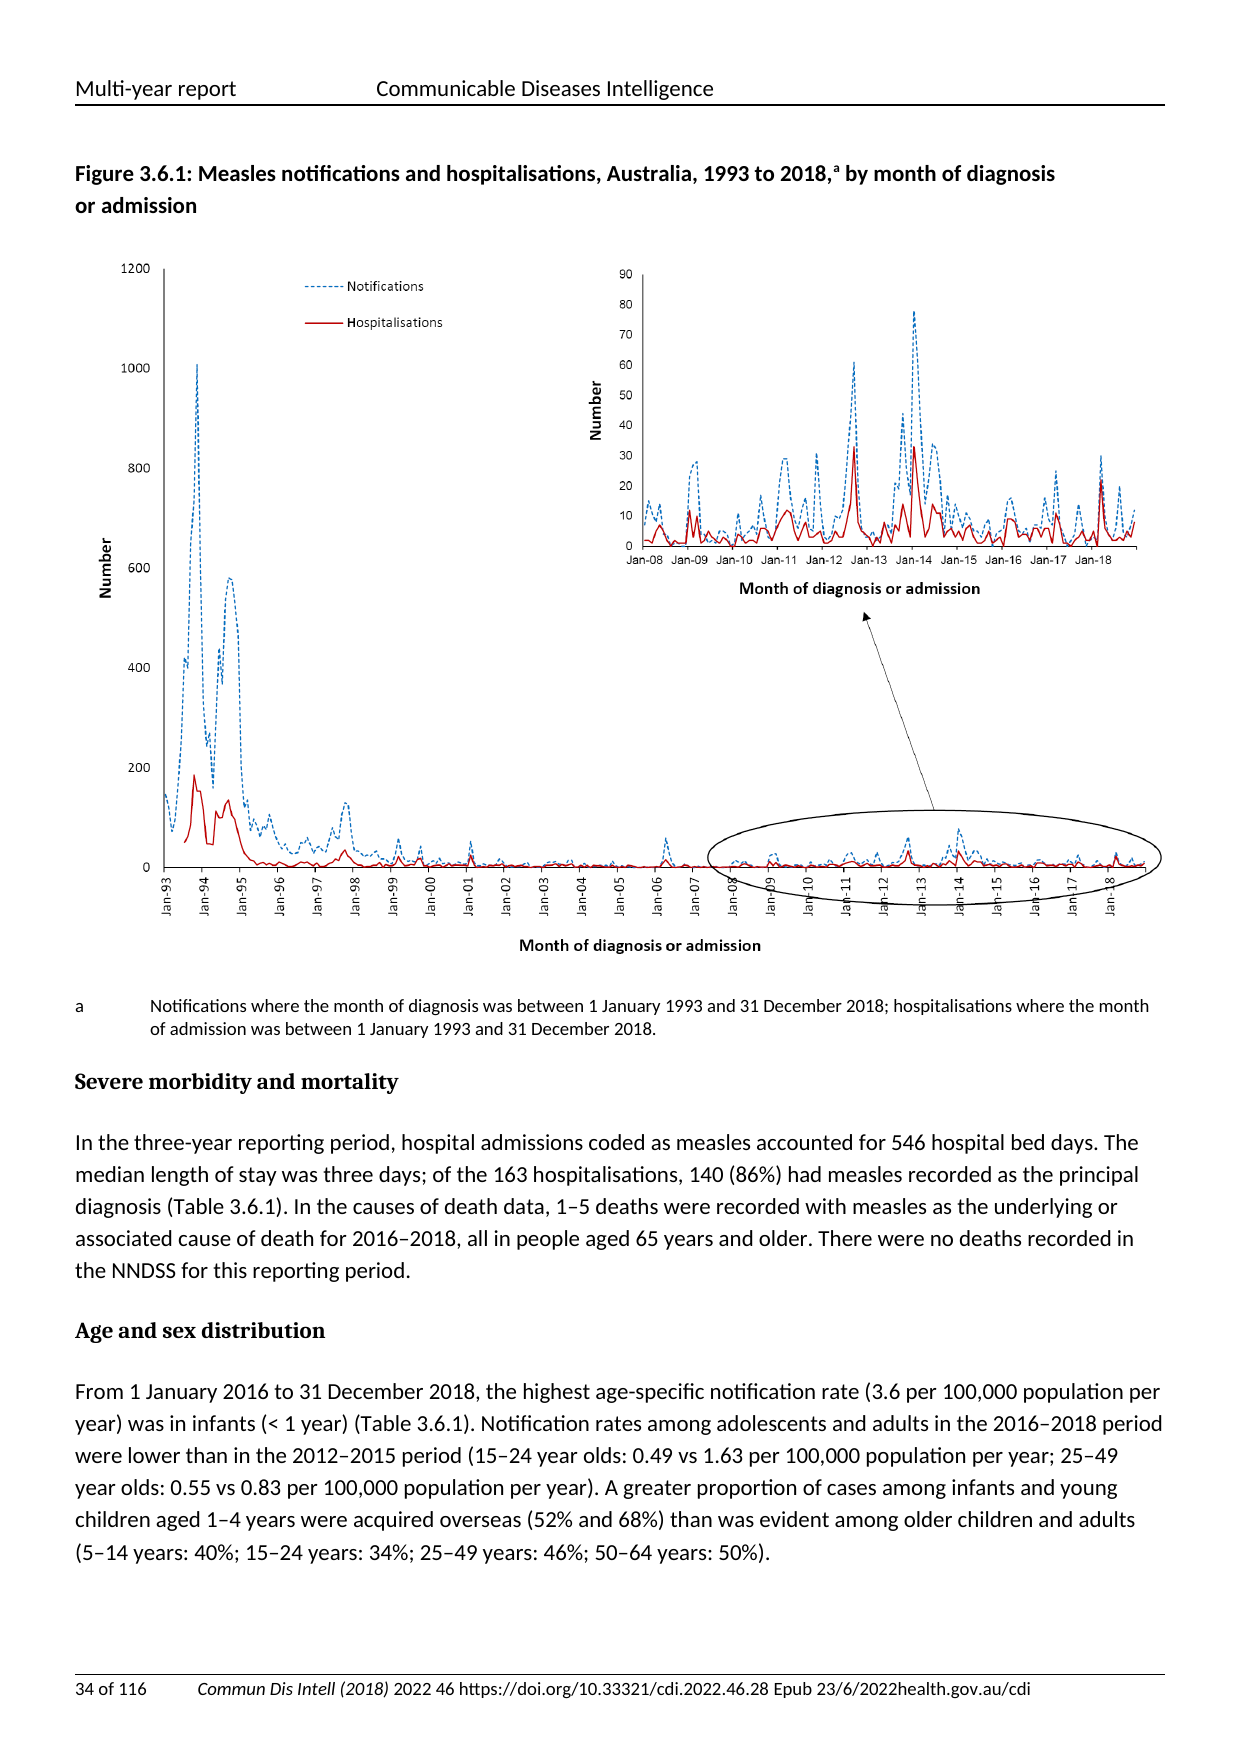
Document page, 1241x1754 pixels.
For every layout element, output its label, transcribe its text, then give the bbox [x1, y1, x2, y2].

text a Notifications where the month of diagnosis was between 1 January 1993 and 31 December 2018; hospitalisations where the month of admission was between 1 January 1993 and 31 December 2018. [75, 994, 1165, 1040]
text In the three-year reporting period, hospital admissions coded as measles accounted for 546 hospital bed days. The median length of stay was three days; of the 163 hospitalisations, 140 (86%) had measles recorded as the principal diagnosis (Table 3.6.1). In the causes of death data, 1–5 deaths were recorded with measles as the underlying or associated cause of death for 2016–2018, all in people aged 65 years and older. There were no deaths recorded in the NNDSS for this reporting period. [75, 1128, 1165, 1285]
text Figure 3.6.1: Measles notifications and hospitalisations, Australia, 1993 to 2018,a by month of diagnosis or admission [75, 159, 1165, 219]
picture [75, 252, 1162, 961]
subtitle Age and sex distribution [75, 1318, 1165, 1344]
text From 1 January 2016 to 31 December 2018, the highest age-specific notification rate (3.6 per 100,000 population per year) was in infants (< 1 year) (Table 3.6.1). Notification rates among adolescents and adults in the 2016–2018 period were lower than in the 2012–2015 period (15–24 year olds: 0.49 vs 1.63 per 100,000 population per year; 25–49 year olds: 0.55 vs 0.83 per 100,000 population per year). A greater proportion of cases among infants and young children aged 1–4 years were acquired overseas (52% and 68%) than was evident among older children and adults (5–14 years: 40%; 15–24 years: 34%; 25–49 years: 46%; 50–64 years: 50%). [75, 1377, 1165, 1566]
subtitle Severe morbidity and mortality [75, 1069, 1165, 1095]
